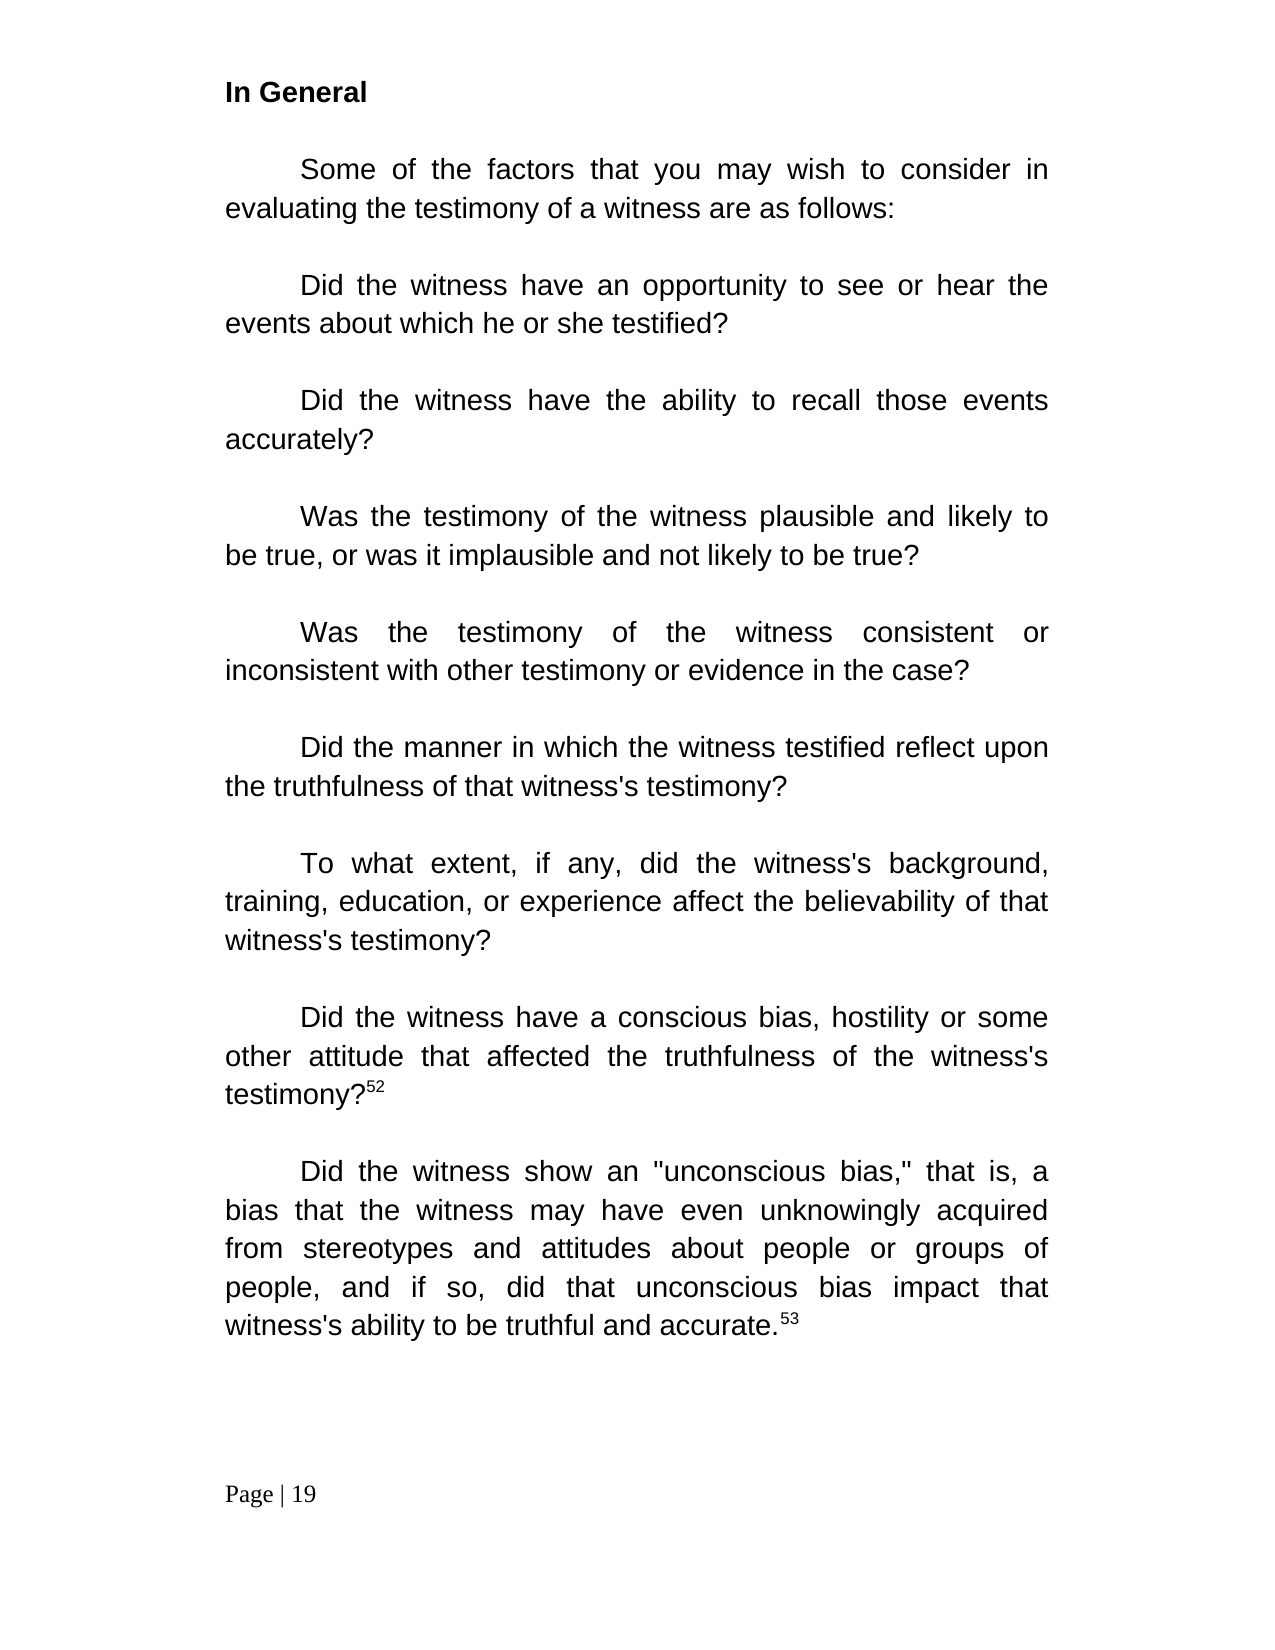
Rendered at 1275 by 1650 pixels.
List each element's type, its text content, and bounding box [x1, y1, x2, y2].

text Some of the factors that you may wish to consider in evaluating the testimony of a witness are as follows: [225, 152, 1050, 224]
text Did the witness have a conscious bias, hostility or some other attitude that affected the truthfulness of the witness's testimony? [225, 1000, 1050, 1111]
text Was the testimony of the witness plausible and likely to be true, or was it implausible and not likely to be true? [225, 499, 1050, 571]
text Did the witness show an "unconscious bias," that is, a bias that the witness may have even unknowingly acquired from stereotypes and attitudes about people or groups of people, and if so, did that unconscious bias impact that witness's ability to be truthful and accurate. [225, 1154, 1050, 1342]
text Was the testimony of the witness consistent or inconsistent with other testimony or evidence in the case? [225, 614, 1050, 687]
text In General [225, 75, 1050, 108]
text Did the witness have an opportunity to see or hear the events about which he or she testified? [225, 268, 1050, 340]
text Did the manner in which the witness testified reflect upon the truthfulness of that witness's testimony? [225, 730, 1050, 802]
text To what extent, if any, did the witness's background, training, education, or experience affect the believability of that witness's testimony? [225, 846, 1050, 956]
text Did the witness have the ability to recall those events accurately? [225, 383, 1050, 455]
